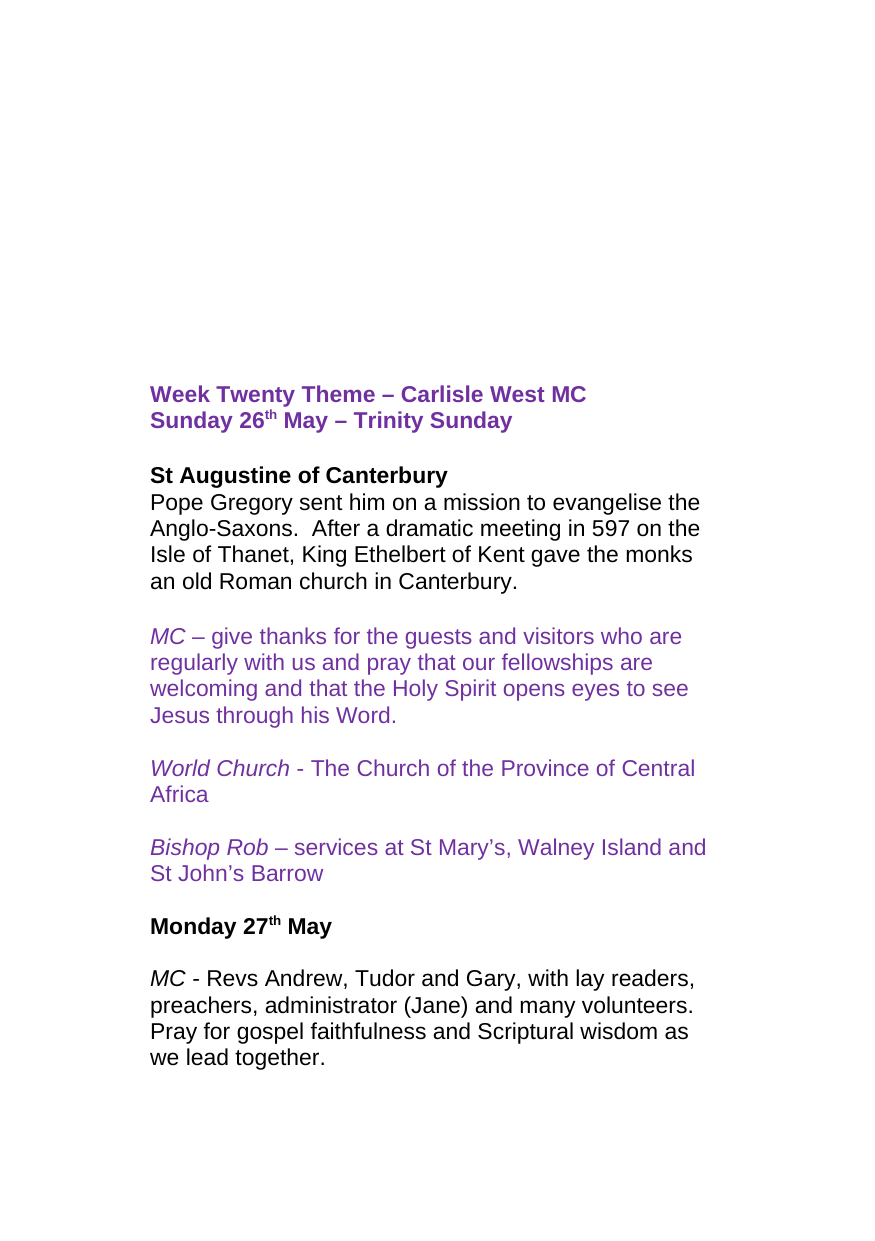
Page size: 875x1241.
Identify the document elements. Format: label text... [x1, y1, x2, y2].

text World Church - The Church of the Province of Central Africa [150, 754, 724, 807]
text MC - Revs Andrew, Tudor and Gary, with lay readers, preachers, administrator (Jane) and many volunteers. Pray for gospel faithfulness and Scriptural wisdom as we lead together. [150, 965, 724, 1071]
text St Augustine of Canterbury [150, 462, 724, 488]
text Week Twenty Theme – Carlisle West MC [150, 381, 724, 407]
text Monday 27th May [150, 913, 724, 939]
text Bishop Rob – services at St Mary’s, Walney Island and St John’s Barrow [150, 833, 724, 886]
text Pope Gregory sent him on a mission to evangelise the Anglo-Saxons. After a dramatic meeting in 597 on the Isle of Thanet, King Ethelbert of Kent gave the monks an old Roman church in Canterbury. [150, 488, 724, 594]
text Sunday 26th May – Trinity Sunday [150, 407, 724, 433]
text MC – give thanks for the guests and visitors who are regularly with us and pray that our fellowships are welcoming and that the Holy Spirit opens eyes to see Jesus through his Word. [150, 623, 724, 728]
